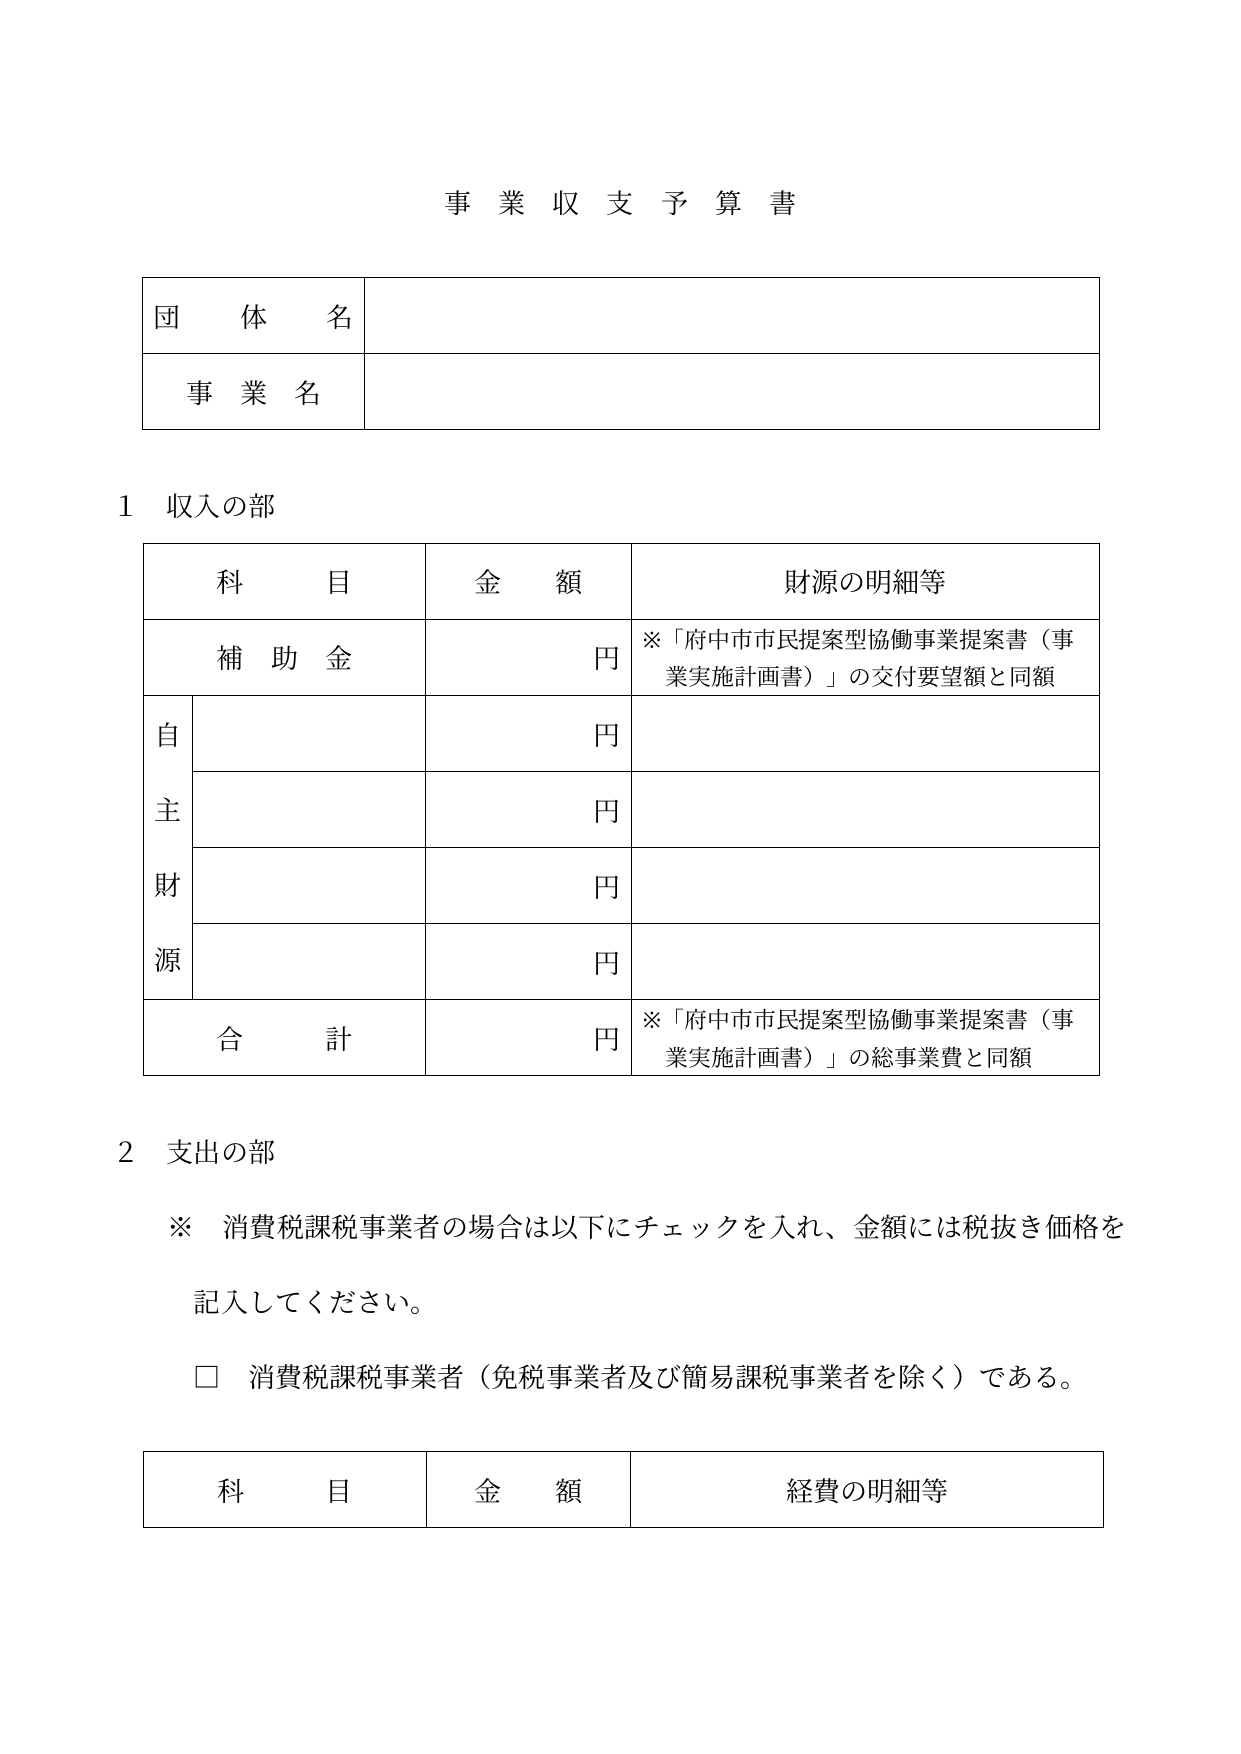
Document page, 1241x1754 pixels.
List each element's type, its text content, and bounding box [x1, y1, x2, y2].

table_header [365, 278, 1099, 353]
table_cell ※「府中市市民提案型協働事業提案書（事業実施計画書）」の交付要望額と同額 [632, 620, 1099, 695]
table_header 財源の明細等 [632, 544, 1099, 619]
table_cell 事業名 [143, 354, 364, 429]
table_cell ※「府中市市民提案型協働事業提案書（事業実施計画書）」の総事業費と同額 [632, 1000, 1099, 1075]
table_header 科 目 [144, 1452, 426, 1527]
table_cell 円 [426, 848, 631, 923]
table_cell [632, 924, 1099, 999]
table_cell [193, 772, 425, 847]
table_cell 合 計 [144, 1000, 425, 1075]
text １ 収入の部 [112, 468, 1128, 543]
table_cell [365, 354, 1099, 429]
table_header 科 目 [144, 544, 425, 619]
table_header 金 額 [426, 544, 631, 619]
text ２ 支出の部 [112, 1113, 1128, 1188]
table_cell 円 [426, 620, 631, 695]
table_cell 円 [426, 924, 631, 999]
table_cell 自主財源 [144, 696, 192, 999]
table_cell [632, 772, 1099, 847]
table_cell [193, 924, 425, 999]
text 事 業 収 支 予 算 書 [112, 164, 1128, 239]
table_cell 円 [426, 1000, 631, 1075]
table_header 経費の明細等 [631, 1452, 1103, 1527]
table_cell [193, 696, 425, 771]
table_header 金 額 [427, 1452, 630, 1527]
table_cell [193, 848, 425, 923]
table_cell 補 助 金 [144, 620, 425, 695]
table_cell 円 [426, 696, 631, 771]
table_cell [632, 696, 1099, 771]
table_cell [632, 848, 1099, 923]
table_header 団体名 [143, 278, 364, 353]
table_cell 円 [426, 772, 631, 847]
